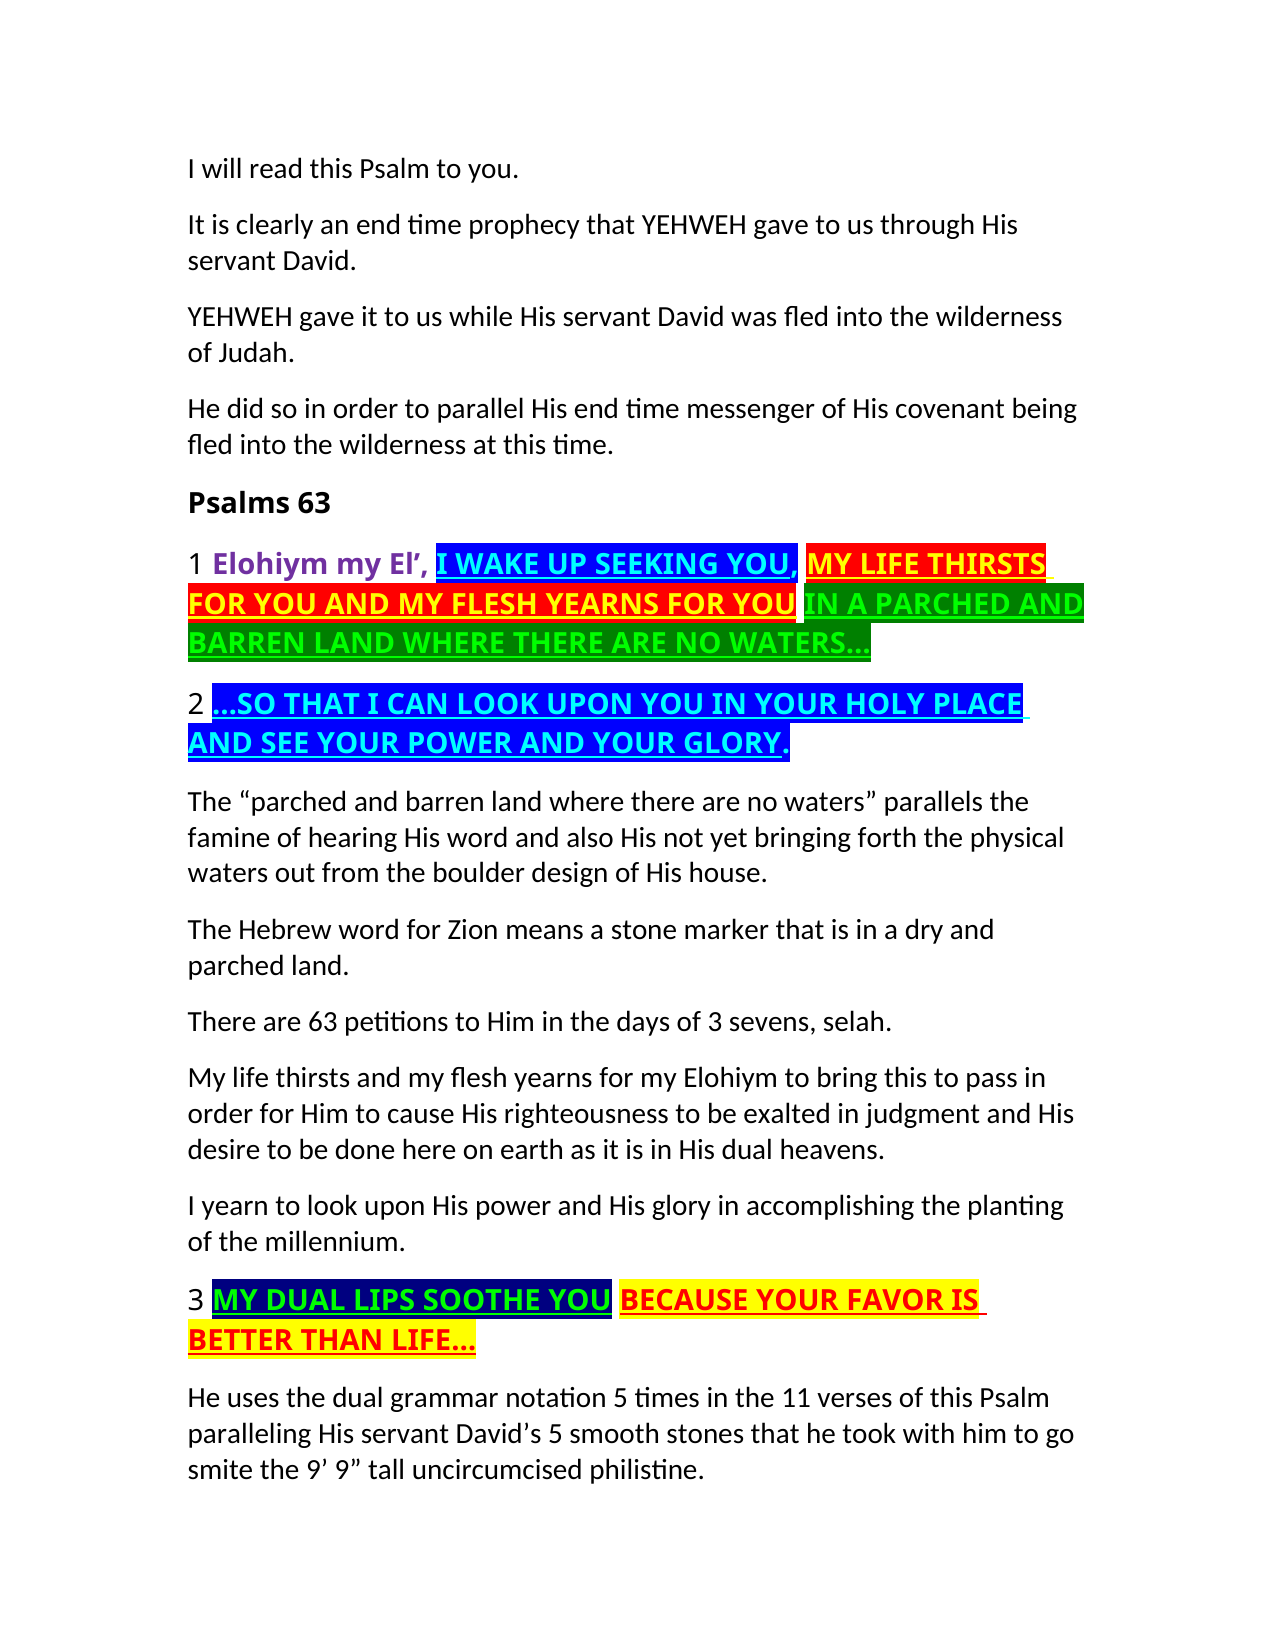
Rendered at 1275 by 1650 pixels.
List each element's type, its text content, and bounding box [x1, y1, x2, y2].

text There are 63 petitions to Him in the days of 3 sevens, selah. [187, 1003, 1087, 1039]
text It is clearly an end time prophecy that YEHWEH gave to us through His servant David. [187, 206, 1087, 278]
text The Hebrew word for Zion means a stone marker that is in a dry and parched land. [187, 911, 1087, 982]
text I will read this Psalm to you. [187, 150, 1087, 186]
text 1 Elohiym my El’, I WAKE UP SEEKING YOU, MY LIFE THIRSTS FOR YOU AND MY FLESH YEARNS FOR YOU IN A PARCHED AND BARREN LAND WHERE THERE ARE NO WATERS… [871, 543, 1087, 662]
text The “parched and barren land where there are no waters” parallels the famine of hearing His word and also His not yet bringing forth the physical waters out from the boulder design of His house. [187, 783, 1087, 890]
text 2 …SO THAT I CAN LOOK UPON YOU IN YOUR HOLY PLACE AND SEE YOUR POWER AND YOUR GLORY. [790, 683, 1087, 762]
text 1 Elohiym my El’, I WAKE UP SEEKING YOU, MY LIFE THIRSTS FOR YOU AND MY FLESH YEARNS FOR YOU IN A PARCHED AND BARREN LAND WHERE THERE ARE NO WATERS… [187, 543, 436, 616]
text 3 MY DUAL LIPS SOOTHE YOU BECAUSE YOUR FAVOR IS BETTER THAN LIFE… [476, 1279, 1087, 1359]
text YEHWEH gave it to us while His servant David was fled into the wilderness of Judah. [187, 298, 1087, 370]
text He did so in order to parallel His end time messenger of His covenant being fled into the wilderness at this time. [187, 391, 1087, 462]
text My life thirsts and my flesh yearns for my Elohiym to bring this to pass in order for Him to cause His righteousness to be exalted in judgment and His desire to be done here on earth as it is in His dual heavens. [187, 1059, 1087, 1166]
text He uses the dual grammar notation 5 times in the 11 verses of this Psalm paralleling His servant David’s 5 smooth stones that he took with him to go smite the 9’ 9” tall uncircumcised philistine. [187, 1379, 1087, 1486]
text Psalms 63 [187, 483, 1087, 522]
text I yearn to look upon His power and His glory in accomplishing the planting of the millennium. [187, 1187, 1087, 1258]
